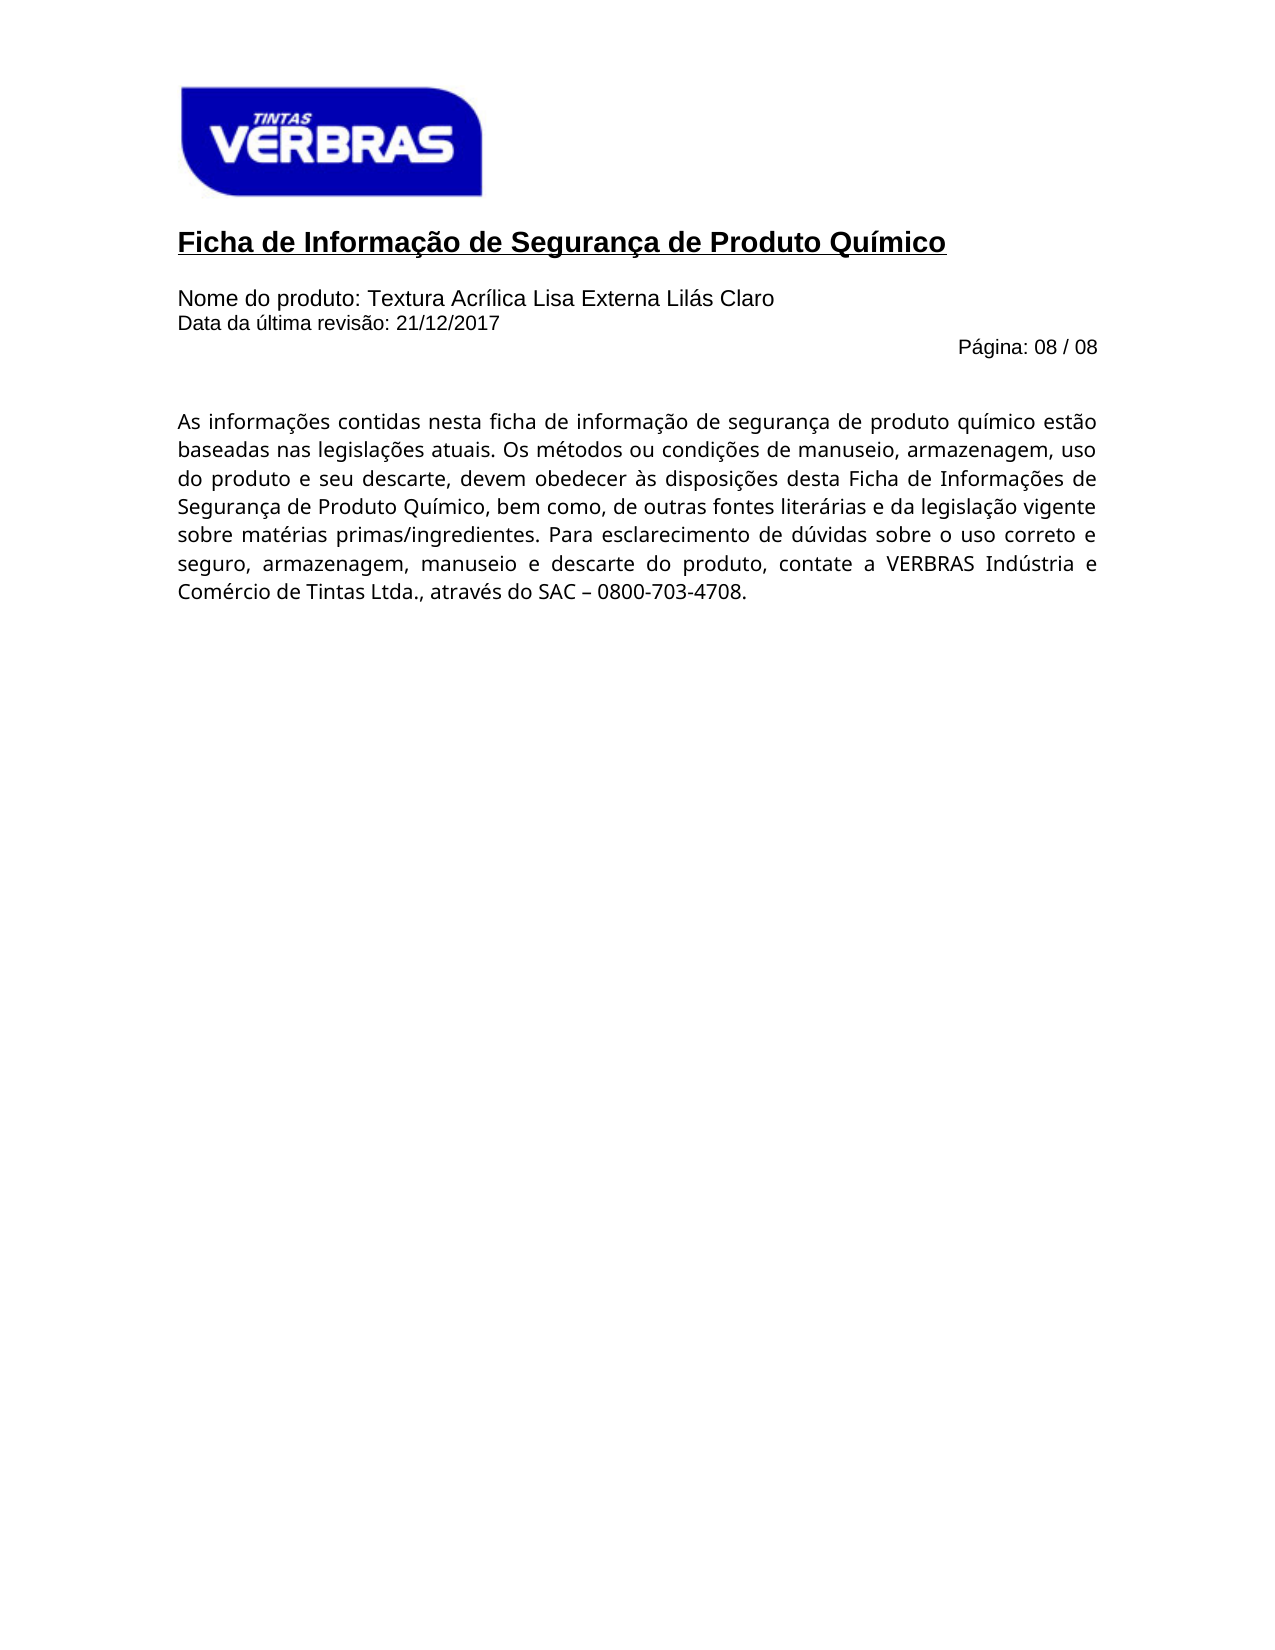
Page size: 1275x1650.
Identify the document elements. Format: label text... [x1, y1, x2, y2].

picture [177, 73, 487, 216]
text As informações contidas nesta ficha de informação de segurança de produto químico estão baseadas nas legislações atuais. Os métodos ou condições de manuseio, armazenagem, uso do produto e seu descarte, devem obedecer às disposições desta Ficha de Informações de Segurança de Produto Químico, bem como, de outras fontes literárias e da legislação vigente sobre matérias primas/ingredientes. Para esclarecimento de dúvidas sobre o uso correto e seguro, armazenagem, manuseio e descarte do produto, contate a VERBRAS Indústria e Comércio de Tintas Ltda., através do SAC – 0800-703-4708. [177, 407, 1098, 606]
text Página: 08 / 08 [177, 335, 1098, 359]
